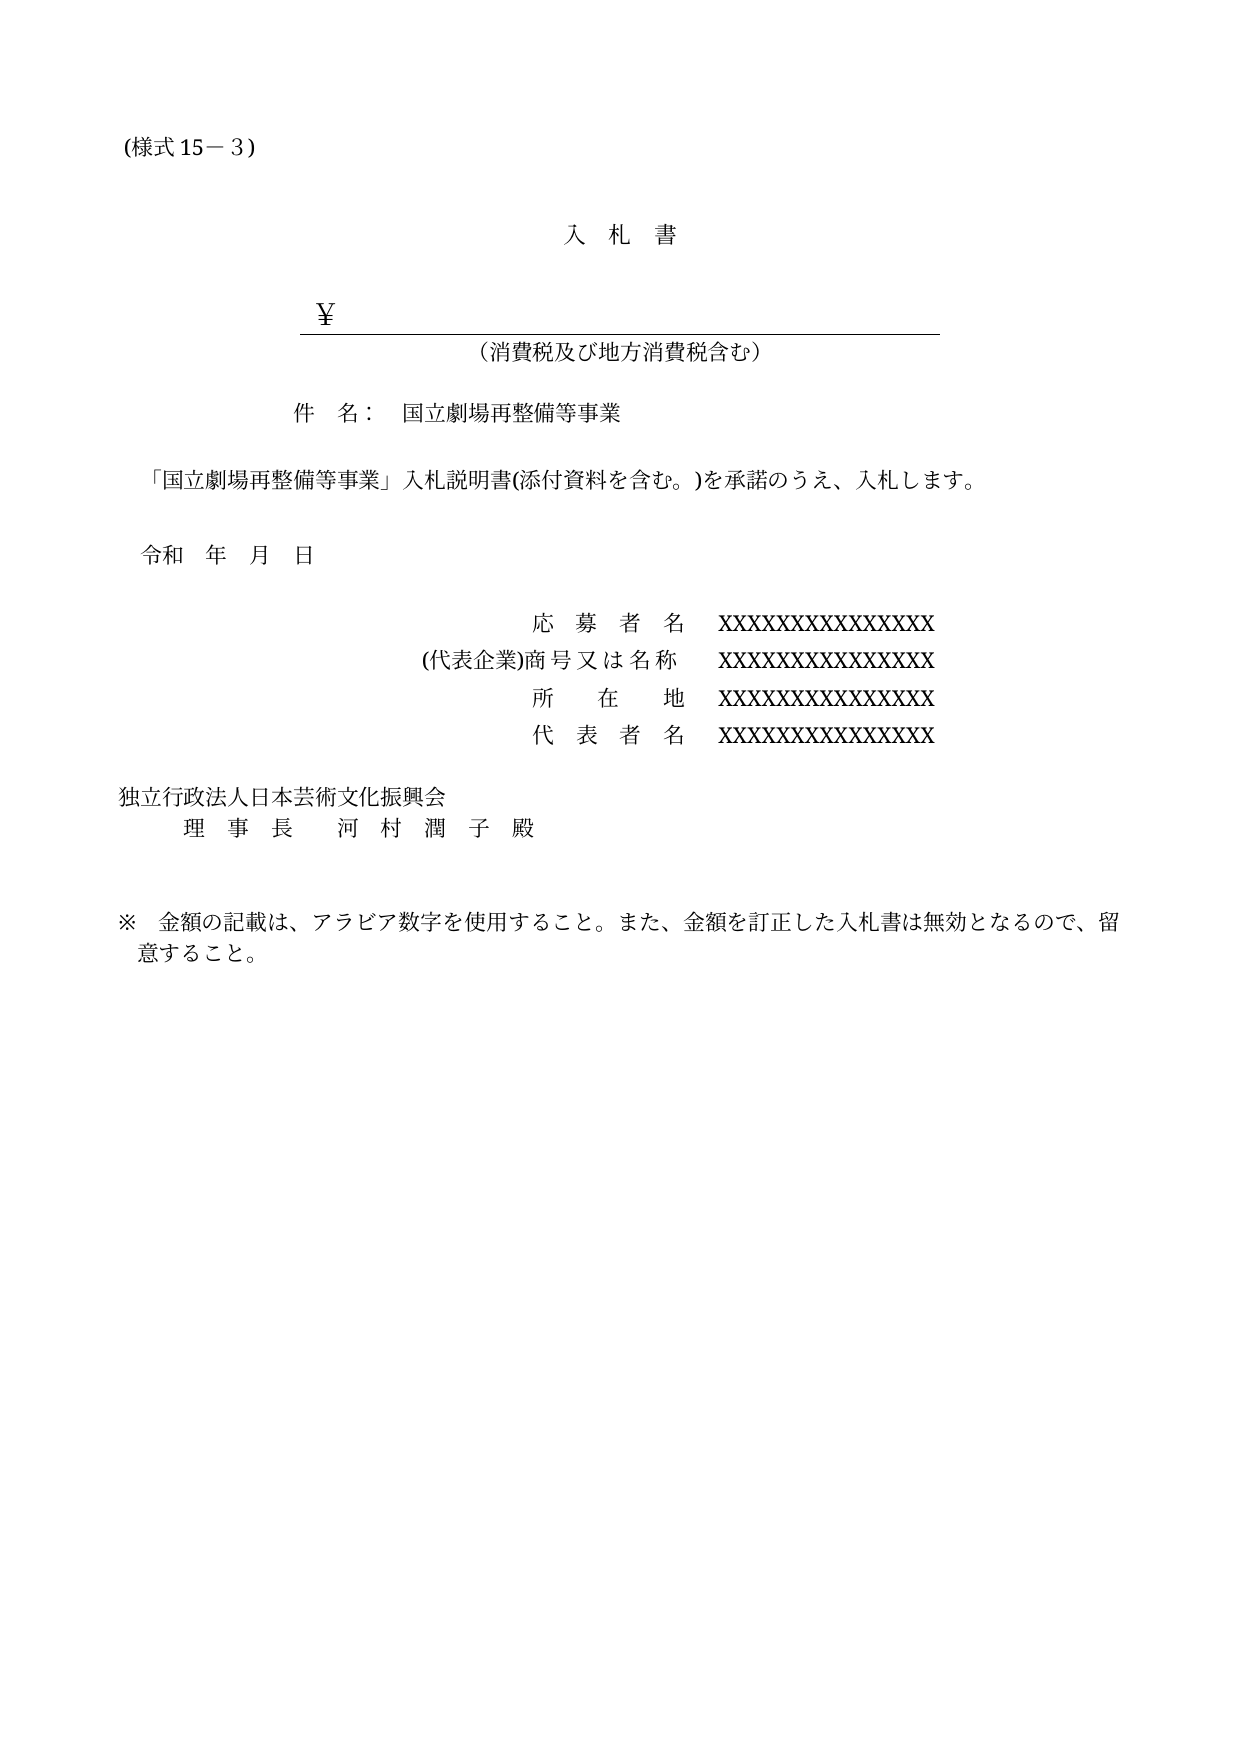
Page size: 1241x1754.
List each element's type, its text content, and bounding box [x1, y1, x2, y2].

text (代表企業)商号又は名称 XXXXXXXXXXXXXXX 所在地 XXXXXXXXXXXXXXX 代表者名 XXXXXXXXXXXXXXX [422, 637, 1122, 750]
text 応募者名 XXXXXXXXXXXXXXX [499, 600, 1122, 637]
text 独立行政法人日本芸術文化振興会 [118, 780, 1122, 811]
text 「国立劇場再整備等事業」入札説明書(添付資料を含む。)を承諾のうえ、入札します。 [118, 458, 1122, 495]
text 入 札 書 [118, 217, 1122, 250]
text 件 名： 国立劇場再整備等事業 [118, 396, 1122, 428]
text ※ 金額の記載は、アラビア数字を使用すること。また、金額を訂正した入札書は無効となるので、留意すること。 [118, 905, 1122, 968]
text （消費税及び地方消費税含む） [118, 335, 1122, 367]
text (様式15－３) [118, 131, 1122, 162]
text 理 事 長 河 村 潤 子 殿 [118, 811, 1122, 843]
table_header ￥ [300, 292, 940, 334]
text 令和 年 月 日 [118, 533, 1122, 570]
